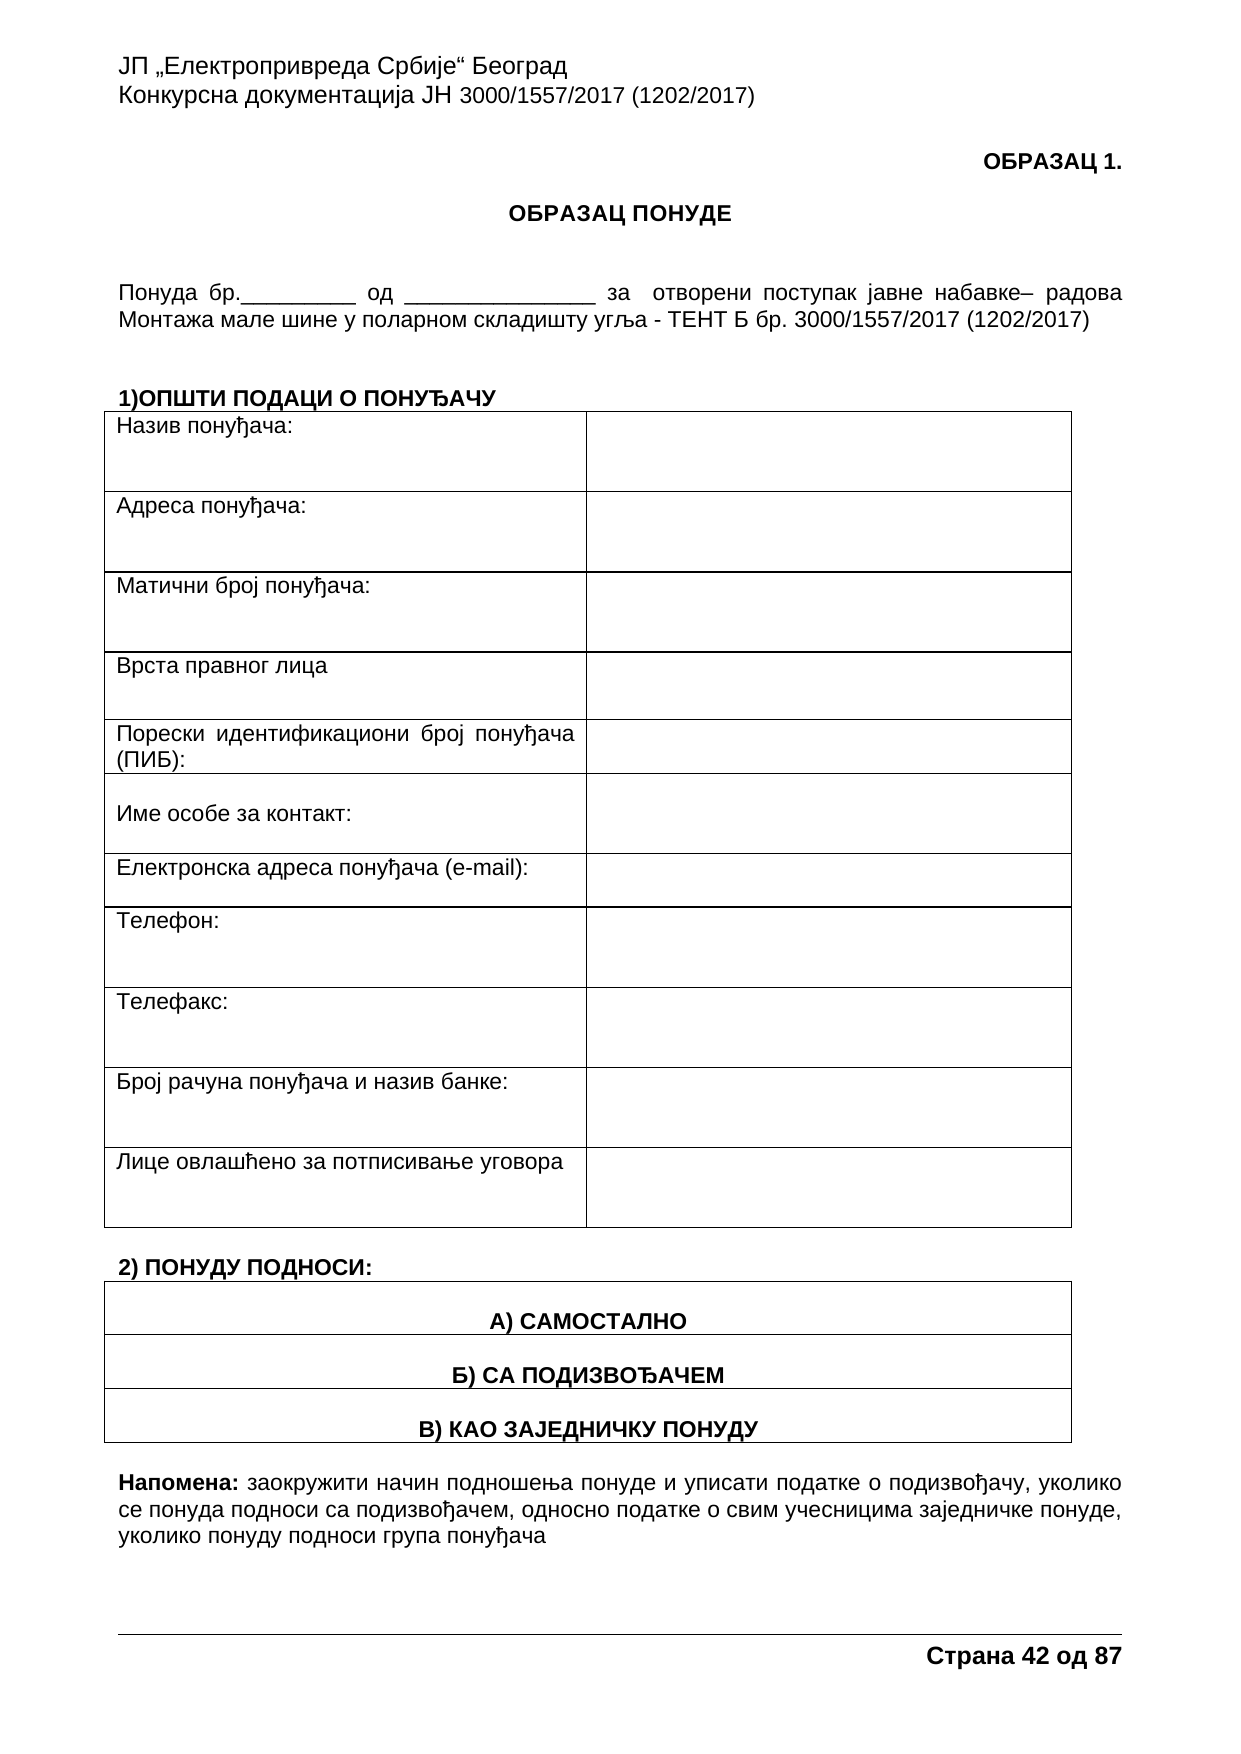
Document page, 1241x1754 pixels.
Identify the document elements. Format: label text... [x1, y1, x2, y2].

table_cell [587, 653, 1071, 719]
text ОБРАЗАЦ 1. [118, 148, 1122, 174]
table_header [587, 412, 1071, 491]
table_cell Телефон: [105, 908, 586, 987]
table_cell Б) СА ПОДИЗВОЂАЧЕМ [105, 1335, 1071, 1388]
table_cell [587, 1068, 1071, 1147]
table_cell Врста правног лица [105, 653, 586, 719]
table_cell Број рачуна понуђача и назив банке: [105, 1068, 586, 1147]
text 2) ПОНУДУ ПОДНОСИ: [118, 1254, 1122, 1281]
table_cell [587, 1148, 1071, 1227]
table_cell Порески идентификациони број понуђача (ПИБ): [105, 720, 586, 773]
table_cell [587, 720, 1071, 773]
table_cell [587, 774, 1071, 853]
text 1)ОПШТИ ПОДАЦИ О ПОНУЂАЧУ [118, 385, 1122, 411]
table_cell Адреса понуђача: [105, 492, 586, 571]
text ОБРАЗАЦ ПОНУДЕ [118, 200, 1122, 227]
table_cell [587, 854, 1071, 906]
table_cell [587, 492, 1071, 571]
text Напомена: заокружити начин подношења понуде и уписати податке о подизвођачу, уколико се понуда подноси са подизвођачем, односно податке о свим учесницима заједничке понуде, уколико понуду подноси група понуђача [118, 1469, 1122, 1548]
table_header Назив понуђача: [105, 412, 586, 491]
table_cell В) КАО ЗАЈЕДНИЧКУ ПОНУДУ [105, 1389, 1071, 1442]
table_cell [587, 988, 1071, 1067]
table_cell [587, 573, 1071, 651]
table_cell Телефакс: [105, 988, 586, 1067]
table_header А) САМОСТАЛНО [105, 1282, 1071, 1334]
table_cell Лице овлашћено за потписивање уговора [105, 1148, 586, 1227]
table_cell Матични број понуђача: [105, 573, 586, 651]
table_cell Електронска адреса понуђача (e-mail): [105, 854, 586, 906]
table_cell Име особе за контакт: [105, 774, 586, 853]
text Понуда бр._________ од _______________ за отворени поступак јавне набавке– радова Монтажа мале шине у поларном складишту угља - ТЕНТ Б бр. 3000/1557/2017 (1202/2017) [118, 279, 1122, 332]
table_cell [587, 908, 1071, 987]
